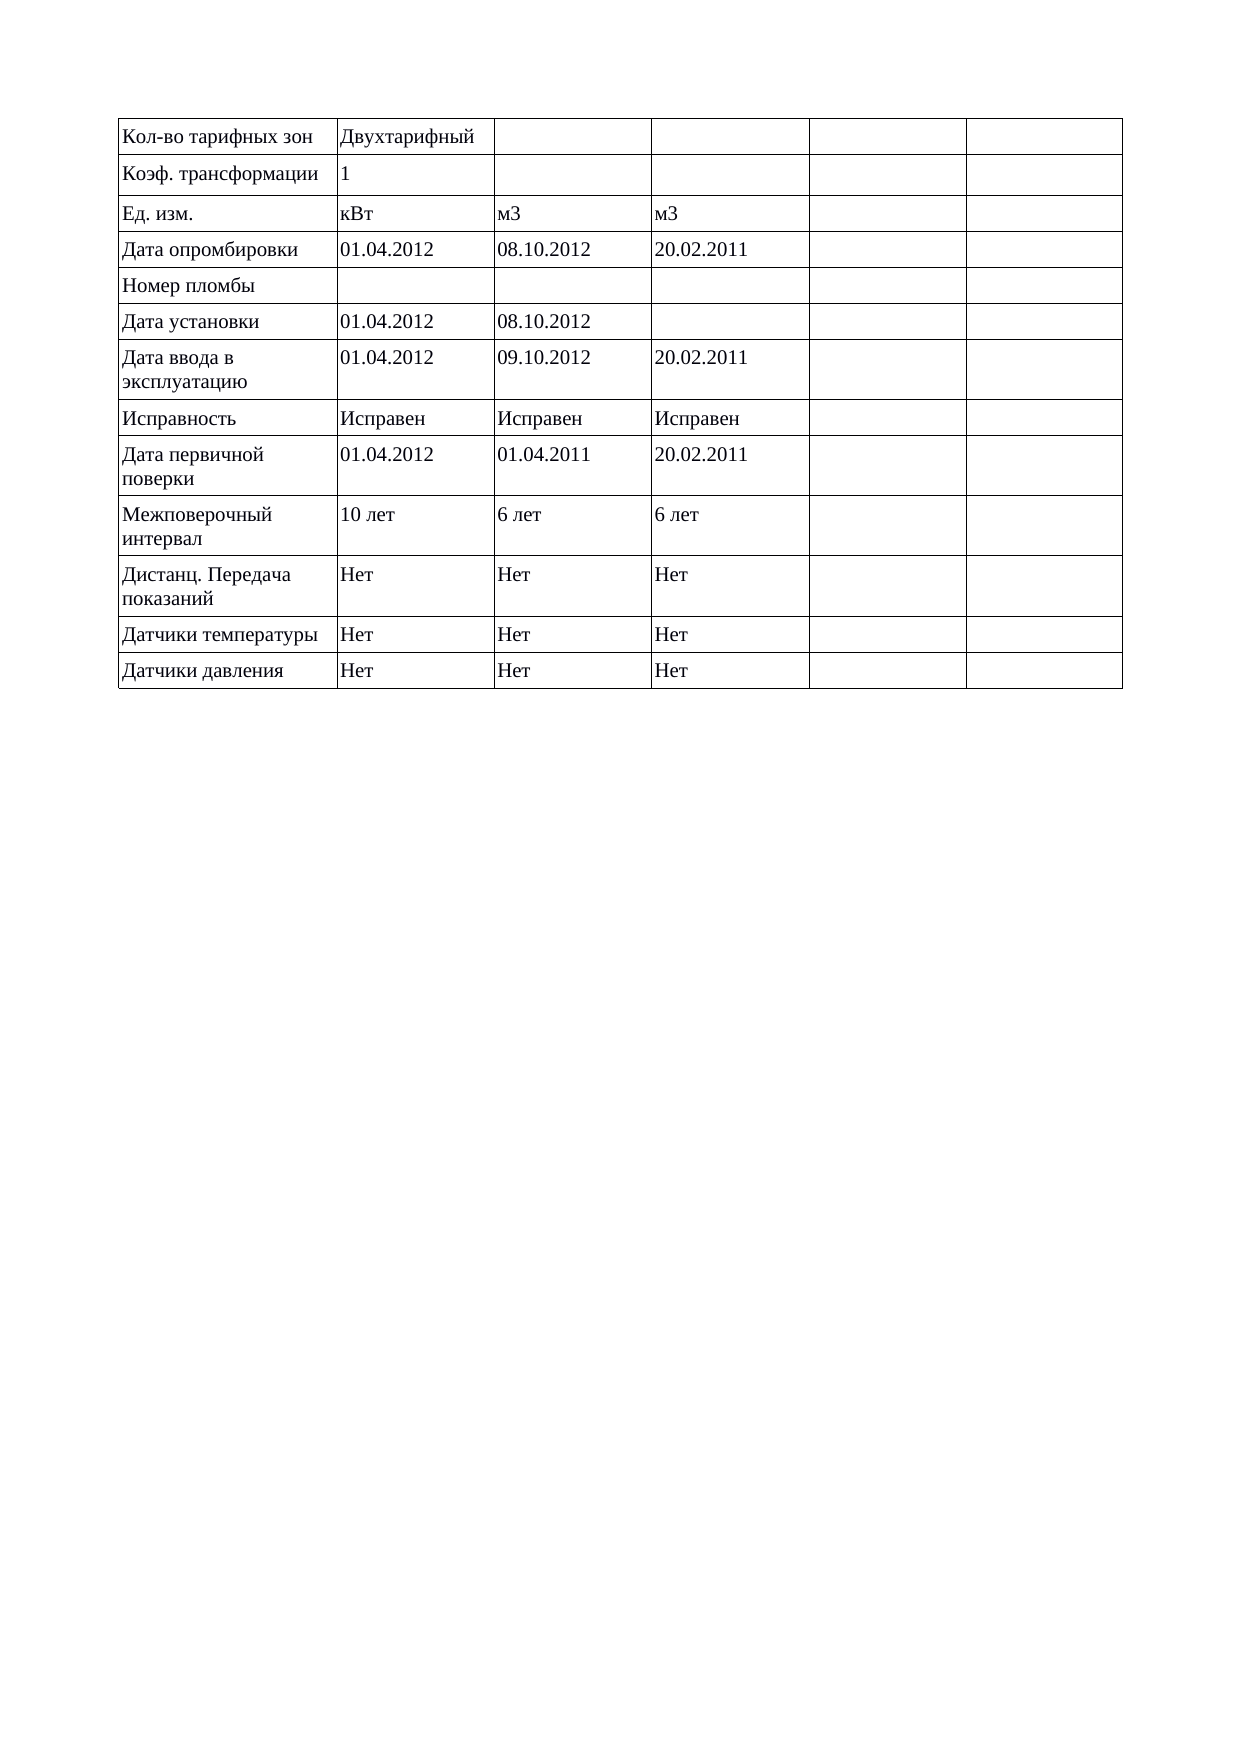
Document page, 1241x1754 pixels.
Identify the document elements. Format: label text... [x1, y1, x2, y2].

table_cell 10 лет [338, 496, 494, 555]
table_cell [495, 119, 651, 154]
table_cell 01.04.2012 [338, 232, 494, 267]
table_cell [967, 400, 1122, 435]
table_cell Исправен [652, 400, 809, 435]
table_cell 20.02.2011 [652, 436, 809, 495]
table_cell [810, 653, 966, 688]
table_cell м3 [652, 196, 809, 231]
table_cell 6 лет [495, 496, 651, 555]
table_cell [967, 496, 1122, 555]
table_cell кВт [338, 196, 494, 231]
table_cell [810, 119, 966, 154]
table_cell Исправность [119, 400, 337, 435]
table_cell 08.10.2012 [495, 232, 651, 267]
table_cell 1 [338, 155, 494, 195]
table_cell [967, 436, 1122, 495]
table_cell 08.10.2012 [495, 304, 651, 339]
table_cell [967, 155, 1122, 195]
table_cell [652, 119, 809, 154]
table_cell 01.04.2011 [495, 436, 651, 495]
table_cell Дата ввода в эксплуатацию [119, 340, 337, 399]
table_cell [652, 268, 809, 303]
table_cell [652, 304, 809, 339]
table_cell 20.02.2011 [652, 232, 809, 267]
table_cell 20.02.2011 [652, 340, 809, 399]
table_cell [967, 119, 1122, 154]
table_cell Дистанц. Передача показаний [119, 556, 337, 616]
table_cell Нет [652, 653, 809, 688]
table_cell Коэф. трансформации [119, 155, 337, 195]
table_cell Дата опромбировки [119, 232, 337, 267]
table_cell [810, 232, 966, 267]
table_cell [967, 653, 1122, 688]
table_cell Дата установки [119, 304, 337, 339]
table_cell [810, 340, 966, 399]
table_cell [810, 400, 966, 435]
table_cell Нет [338, 653, 494, 688]
table_cell 01.04.2012 [338, 436, 494, 495]
table_cell [967, 268, 1122, 303]
table_cell [810, 304, 966, 339]
table_cell 01.04.2012 [338, 340, 494, 399]
table_cell [967, 232, 1122, 267]
table_cell Двухтарифный [338, 119, 494, 154]
table_cell [810, 556, 966, 616]
table_cell [810, 617, 966, 652]
table_cell Исправен [338, 400, 494, 435]
table_cell Ед. изм. [119, 196, 337, 231]
table_cell Нет [652, 617, 809, 652]
table_cell [967, 617, 1122, 652]
table_cell 09.10.2012 [495, 340, 651, 399]
table_cell Нет [495, 617, 651, 652]
table_cell Кол-во тарифных зон [119, 119, 337, 154]
table_cell [495, 268, 651, 303]
table_cell [338, 268, 494, 303]
table_cell [967, 304, 1122, 339]
table_cell Межповерочный интервал [119, 496, 337, 555]
table_cell м3 [495, 196, 651, 231]
table_cell [810, 196, 966, 231]
table_cell Нет [495, 556, 651, 616]
table_cell Нет [652, 556, 809, 616]
table_cell [967, 340, 1122, 399]
table_cell [967, 556, 1122, 616]
table_cell 6 лет [652, 496, 809, 555]
table_cell [810, 155, 966, 195]
table_cell [810, 436, 966, 495]
table_cell Нет [338, 556, 494, 616]
table_cell Датчики температуры [119, 617, 337, 652]
table_cell 01.04.2012 [338, 304, 494, 339]
table_cell Номер пломбы [119, 268, 337, 303]
table_cell Дата первичной поверки [119, 436, 337, 495]
table_cell [810, 268, 966, 303]
table_cell [495, 155, 651, 195]
table_cell [652, 155, 809, 195]
table_cell Исправен [495, 400, 651, 435]
table_cell Нет [338, 617, 494, 652]
table_cell Нет [495, 653, 651, 688]
table_cell [967, 196, 1122, 231]
table_cell Датчики давления [119, 653, 337, 688]
table_cell [810, 496, 966, 555]
